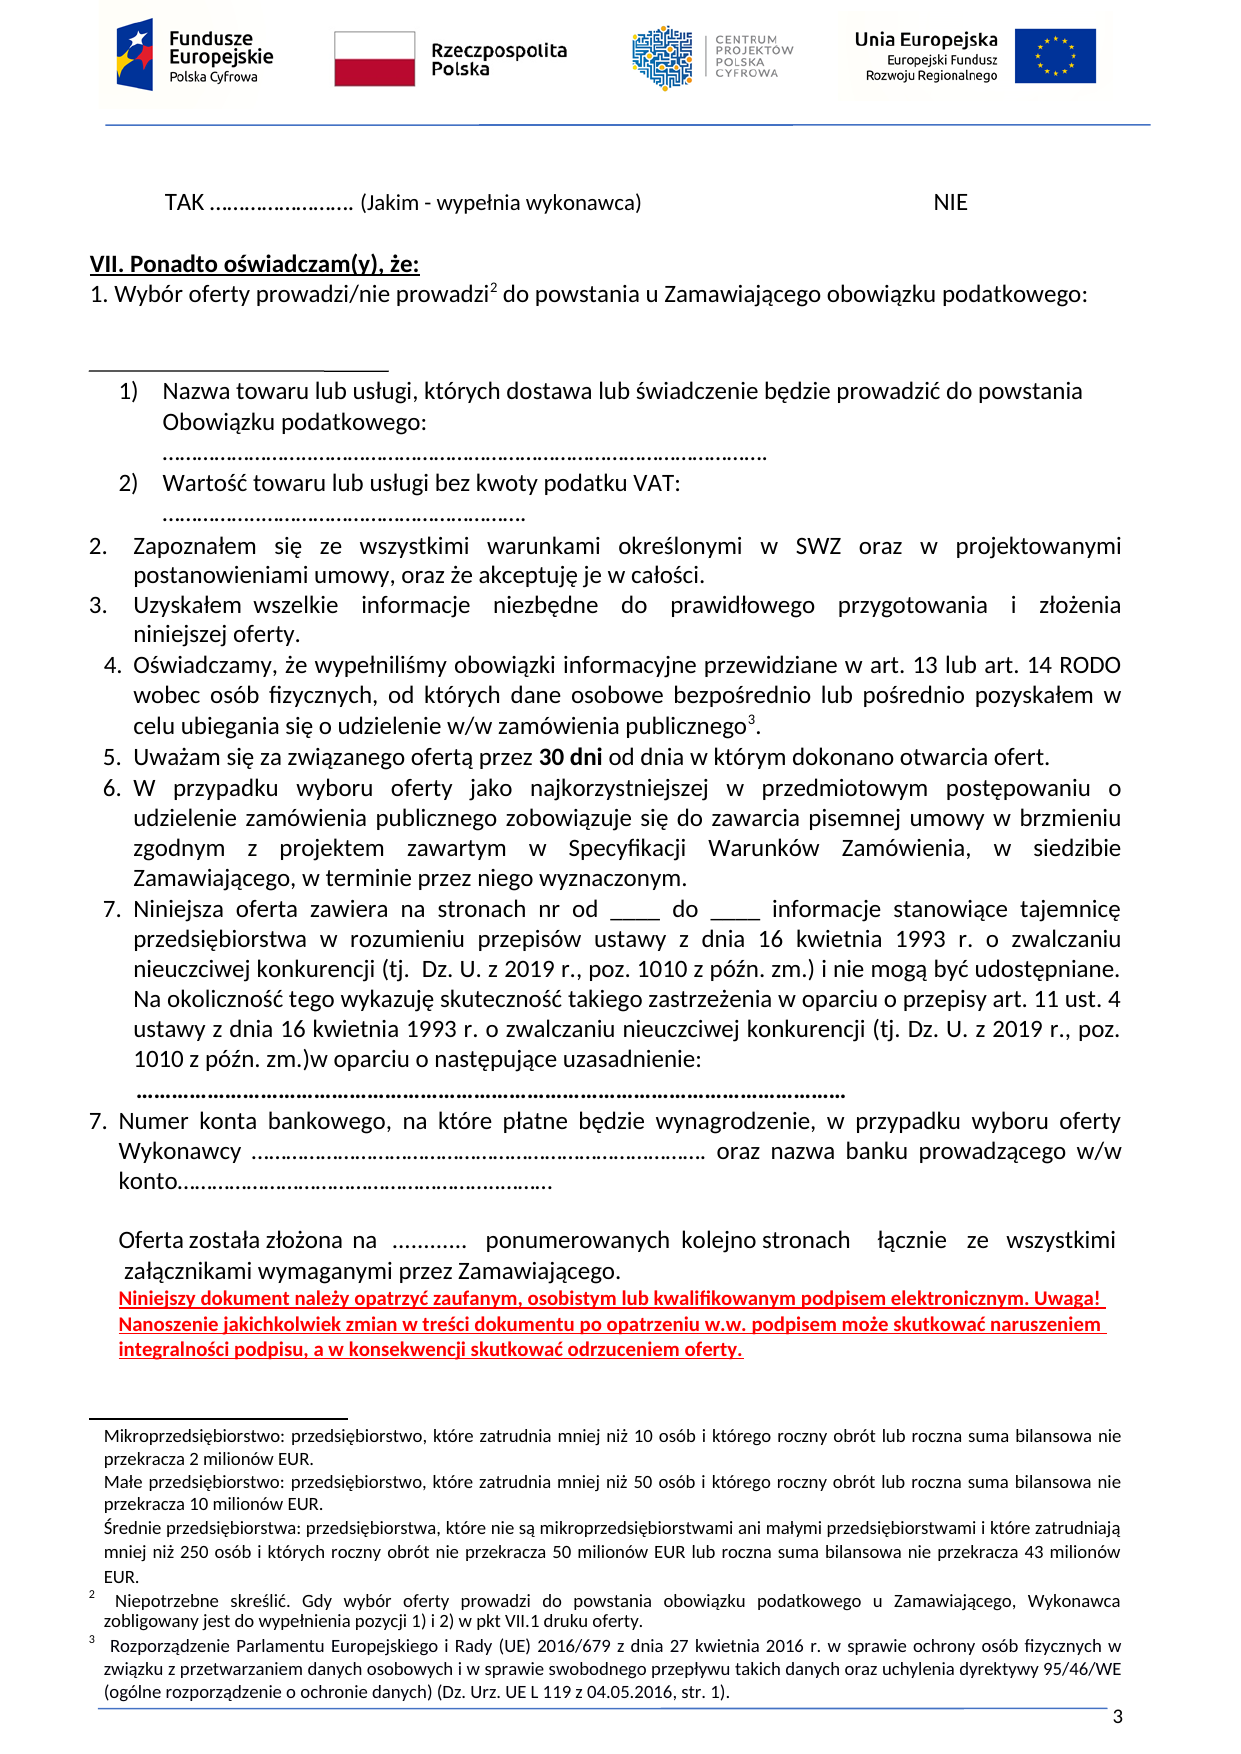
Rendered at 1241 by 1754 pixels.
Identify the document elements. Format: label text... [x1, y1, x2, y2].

list Nazwa towaru lub usługi, których dostawa lub świadczenie będzie prowadzić do powstania [118, 375, 1123, 406]
list Wartość towaru lub usługi bez kwoty podatku VAT: [118, 467, 1123, 497]
text ………………………………………………………………………………………………………… [119, 1074, 1123, 1104]
list Zapoznałem się ze wszystkimi warunkami określonymi w SWZ oraz w projektowanymi postanowieniami umowy, oraz że akceptuję je w całości. [89, 531, 1123, 590]
list Niniejsza oferta zawiera na stronach nr od ____ do ____ informacje stanowiące tajemnicę przedsiębiorstwa w rozumieniu przepisów ustawy z dnia 16 kwietnia 1993 r. o zwalczaniu nieuczciwej konkurencji (tj. Dz. U. z 2019 r., poz. 1010 z późn. zm.) i nie mogą być udostępniane. Na okoliczność tego wykazuję skuteczność takiego zastrzeżenia w oparciu o przepisy art. 11 ust. 4 ustawy z dnia 16 kwietnia 1993 r. o zwalczaniu nieuczciwej konkurencji (tj. Dz. U. z 2019 r., poz. 1010 z późn. zm.)w oparciu o następujące uzasadnienie: [103, 894, 1123, 1074]
list W przypadku wyboru oferty jako najkorzystniejszej w przedmiotowym postępowaniu o udzielenie zamówienia publicznego zobowiązuje się do zawarcia pisemnej umowy w brzmieniu zgodnym z projektem zawartym w Specyfikacji Warunków Zamówienia, w siedzibie Zamawiającego, w terminie przez niego wyznaczonym. [103, 772, 1123, 892]
text TAK ……………………. (Jakim - wypełnia wykonawca) NIE [164, 186, 1123, 216]
text 1. Wybór oferty prowadzi/nie prowadzi do powstania u Zamawiającego obowiązku podatkowego: [89, 278, 1123, 309]
text załącznikami wymaganymi przez Zamawiającego. [118, 1255, 1123, 1286]
text Obowiązku podatkowego: [162, 406, 1123, 436]
list Oświadczamy, że wypełniliśmy obowiązki informacyjne przewidziane w art. 13 lub art. 14 RODO wobec osób fizycznych, od których dane osobowe bezpośrednio lub pośrednio pozyskałem w celu ubiegania się o udzielenie w/w zamówienia publicznego. [103, 649, 1123, 741]
text ……………..………………………………………. [162, 497, 1123, 528]
text ……………………..……………………………………………………………………. [162, 436, 1123, 467]
text Niniejszy dokument należy opatrzyć zaufanym, osobistym lub kwalifikowanym podpisem elektronicznym. Uwaga! Nanoszenie jakichkolwiek zmian w treści dokumentu po opatrzeniu w.w. podpisem może skutkować naruszeniem integralności podpisu, a w konsekwencji skutkować odrzuceniem oferty. [118, 1286, 1123, 1362]
list Uzyskałem wszelkie informacje niezbędne do prawidłowego przygotowania i złożenia niniejszej oferty. [89, 590, 1123, 649]
picture [98, 0, 1114, 116]
text VII. Ponadto oświadczam(y), że: [89, 248, 1123, 278]
list Uważam się za związanego ofertą przez 30 dni od dnia w którym dokonano otwarcia ofert. [103, 741, 1123, 771]
text Oferta została złożona na ............ ponumerowanych kolejno stronach łącznie ze wszystkimi [118, 1224, 1123, 1255]
list Numer konta bankowego, na które płatne będzie wynagrodzenie, w przypadku wyboru oferty Wykonawcy ……………………………………………………………………. oraz nazwa banku prowadzącego w/w konto………………………………………………..……… [89, 1106, 1123, 1196]
